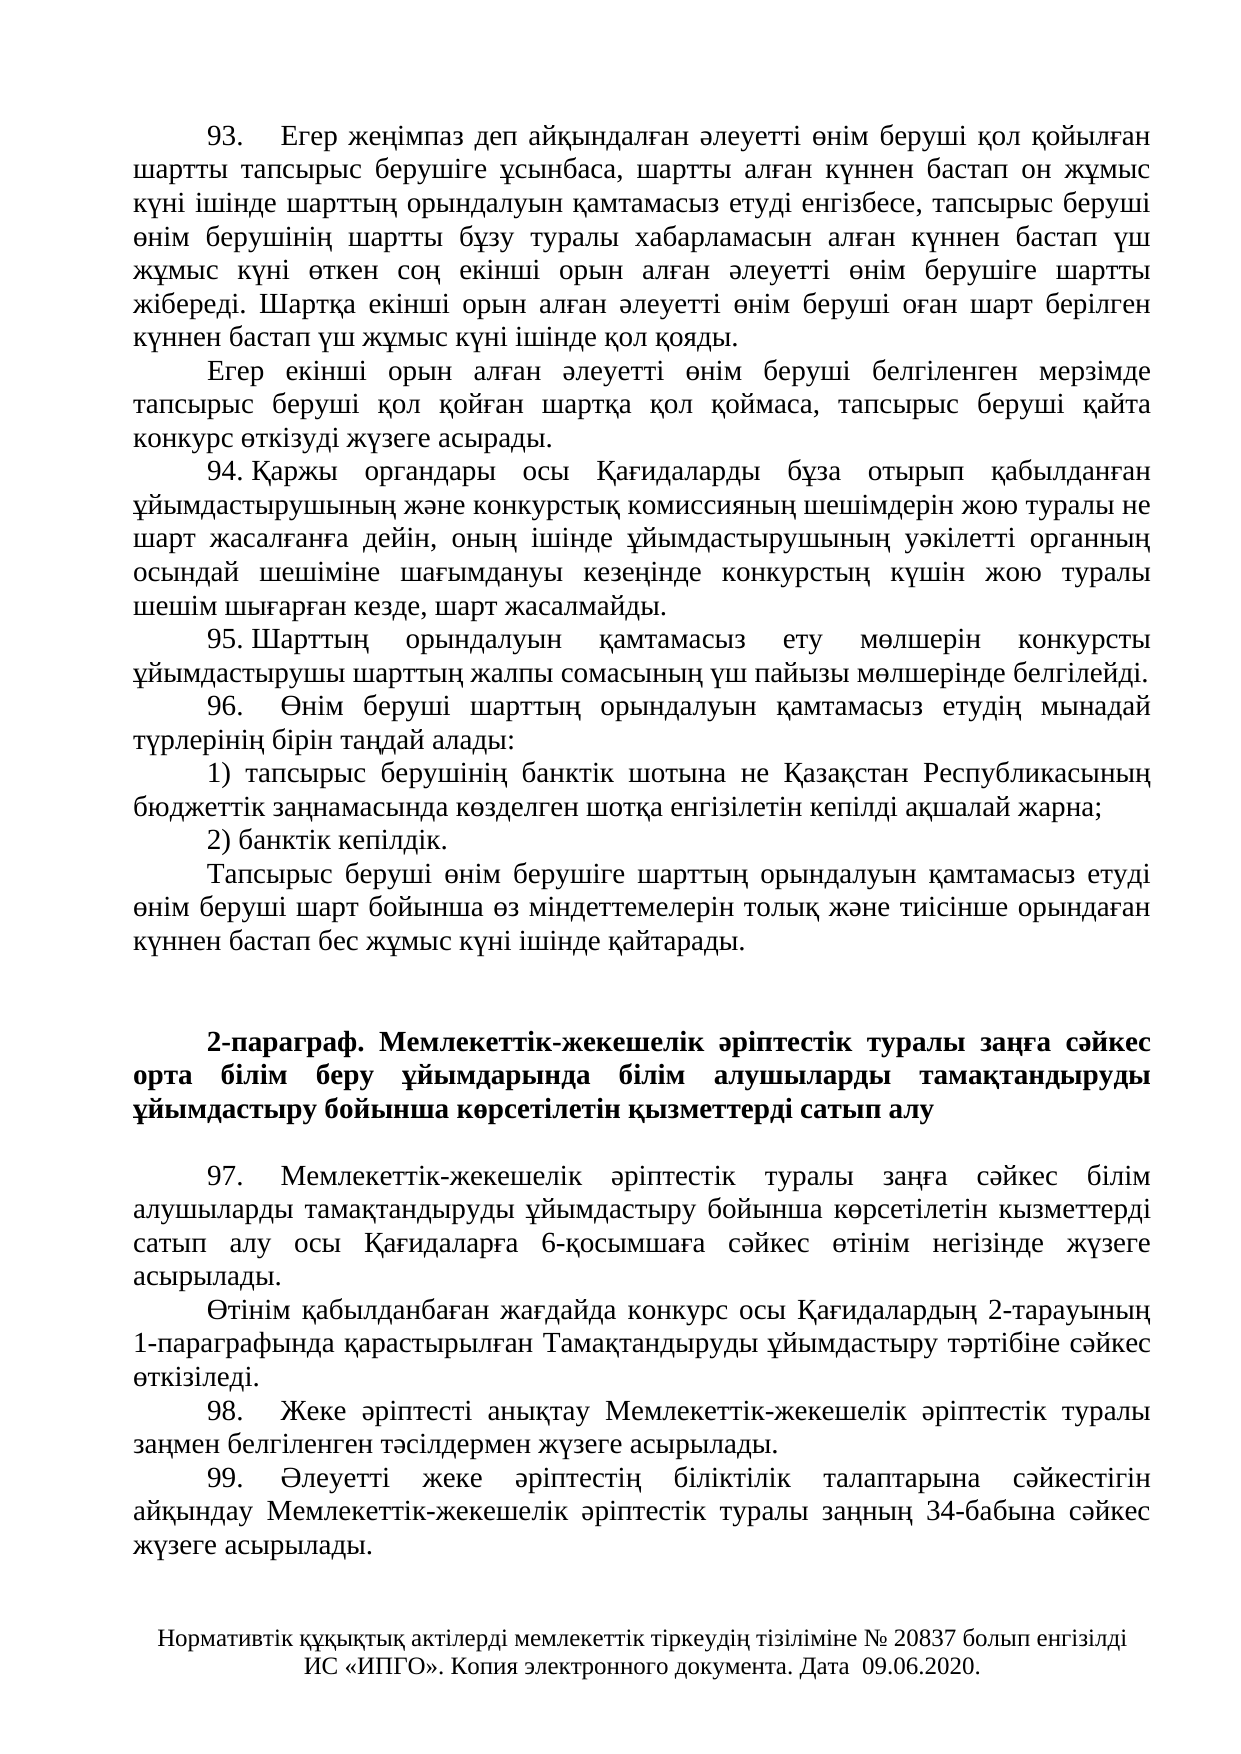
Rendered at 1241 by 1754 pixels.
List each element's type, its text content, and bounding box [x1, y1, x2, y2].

list Шарттың орындалуын қамтамасыз ету мөлшерін конкурсты ұйымдастырушы шарттың жалпы сомасының үш пайызы мөлшерінде белгілейді. [133, 621, 1152, 688]
list Егер екінші орын алған әлеуетті өнім беруші белгіленген мерзімде тапсырыс беруші қол қойған шартқа қол қоймаса, тапсырыс беруші қайта конкурс өткізуді жүзеге асырады. [133, 353, 1152, 453]
text Тапсырыс беруші өнім берушіге шарттың орындалуын қамтамасыз етуді өнім беруші шарт бойынша өз міндеттемелерін толық және тиісінше орындаған күннен бастап бес жұмыс күні ішінде қайтарады. [133, 856, 1152, 957]
text 2-параграф. Мемлекеттік-жекешелік әріптестік туралы заңға сәйкес орта білім беру ұйымдарында білім алушыларды тамақтандыруды ұйымдастыру бойынша көрсетілетін қызметтерді сатып алу [133, 1024, 1152, 1124]
text Өтінім қабылданбаған жағдайда конкурс осы Қағидалардың 2-тарауының 1-параграфында қарастырылған Тамақтандыруды ұйымдастыру тәртібіне сәйкес өткізіледі. [133, 1292, 1152, 1393]
list Мемлекеттік-жекешелік әріптестік туралы заңға сәйкес білім алушыларды тамақтандыруды ұйымдастыру бойынша көрсетілетін кызметтерді сатып алу осы Қағидаларға 6-қосымшаға сәйкес өтінім негізінде жүзеге асырылады. [133, 1158, 1152, 1292]
list Егер жеңімпаз деп айқындалған әлеуетті өнім беруші қол қойылған шартты тапсырыс берушіге ұсынбаса, шартты алған күннен бастап он жұмыс күні ішінде шарттың орындалуын қамтамасыз етуді енгізбесе, тапсырыс беруші өнім берушінің шартты бұзу туралы хабарламасын алған күннен бастап үш жұмыс күні өткен соң екінші орын алған әлеуетті өнім берушіге шартты жібереді. Шартқа екінші орын алған әлеуетті өнім беруші оған шарт берілген күннен бастап үш жұмыс күні ішінде қол қояды. [133, 118, 1152, 353]
text 2) банктік кепілдік. [133, 822, 1152, 856]
list Жеке әріптесті анықтау Мемлекеттік-жекешелік әріптестік туралы заңмен белгіленген тәсілдермен жүзеге асырылады. [133, 1393, 1152, 1460]
list Өнім беруші шарттың орындалуын қамтамасыз етудің мынадай түрлерінің бірін таңдай алады: [133, 688, 1152, 755]
text 1) тапсырыс берушінің банктік шотына не Қазақстан Республикасының бюджеттік заңнамасында көзделген шотқа енгізілетін кепілді ақшалай жарна; [133, 755, 1152, 822]
list Әлеуетті жеке әріптестің біліктілік талаптарына сәйкестігін айқындау Мемлекеттік-жекешелік әріптестік туралы заңның 34-бабына сәйкес жүзеге асырылады. [133, 1460, 1152, 1560]
list Қаржы органдары осы Қағидаларды бұза отырып қабылданған ұйымдастырушының және конкурстық комиссияның шешімдерін жою туралы не шарт жасалғанға дейін, оның ішінде ұйымдастырушының уәкілетті органның осындай шешіміне шағымдануы кезеңінде конкурстың күшін жою туралы шешім шығарған кезде, шарт жасалмайды. [133, 453, 1152, 621]
